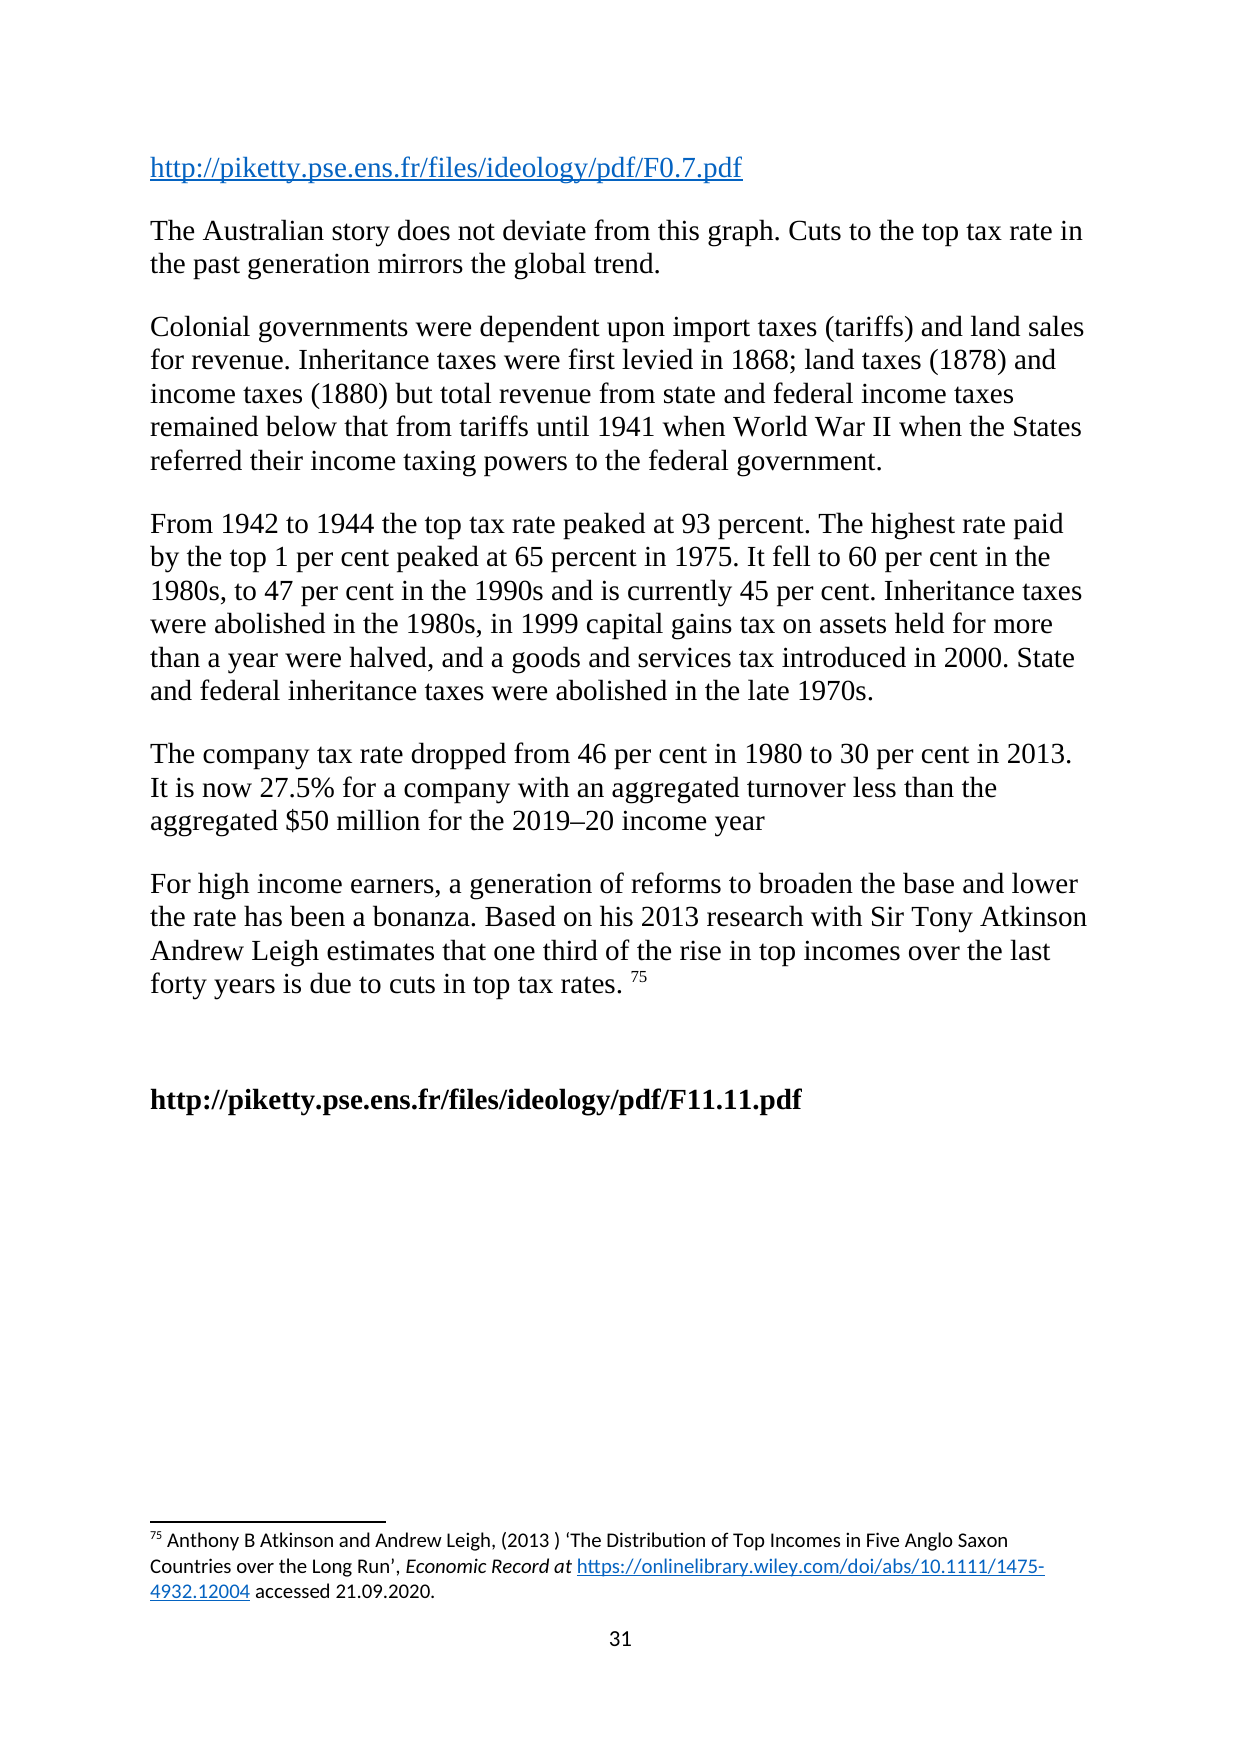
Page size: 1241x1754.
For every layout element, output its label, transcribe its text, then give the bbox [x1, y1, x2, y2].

text http://piketty.pse.ens.fr/files/ideology/pdf/F11.11.pdf [150, 1082, 1090, 1116]
text The company tax rate dropped from 46 per cent in 1980 to 30 per cent in 2013. It is now 27.5% for a company with an aggregated turnover less than the aggregated $50 million for the 2019–20 income year [150, 736, 1090, 837]
text The Australian story does not deviate from this graph. Cuts to the top tax rate in the past generation mirrors the global trend. [150, 213, 1090, 280]
text http://piketty.pse.ens.fr/files/ideology/pdf/F0.7.pdf [150, 150, 1090, 183]
text For high income earners, a generation of reforms to broaden the base and lower the rate has been a bonanza. Based on his 2013 research with Sir Tony Atkinson Andrew Leigh estimates that one third of the rise in top incomes over the last forty years is due to cuts in top tax rates. [150, 866, 1090, 1000]
text Colonial governments were dependent upon import taxes (tariffs) and land sales for revenue. Inheritance taxes were first levied in 1868; land taxes (1878) and income taxes (1880) but total revenue from state and federal income taxes remained below that from tariffs until 1941 when World War II when the States referred their income taxing powers to the federal government. [150, 309, 1090, 477]
text From 1942 to 1944 the top tax rate peaked at 93 percent. The highest rate paid by the top 1 per cent peaked at 65 percent in 1975. It fell to 60 per cent in the 1980s, to 47 per cent in the 1990s and is currently 45 per cent. Inheritance taxes were abolished in the 1980s, in 1999 capital gains tax on assets held for more than a year were halved, and a goods and services tax introduced in 2000. State and federal inheritance taxes were abolished in the late 1970s. [150, 506, 1090, 707]
